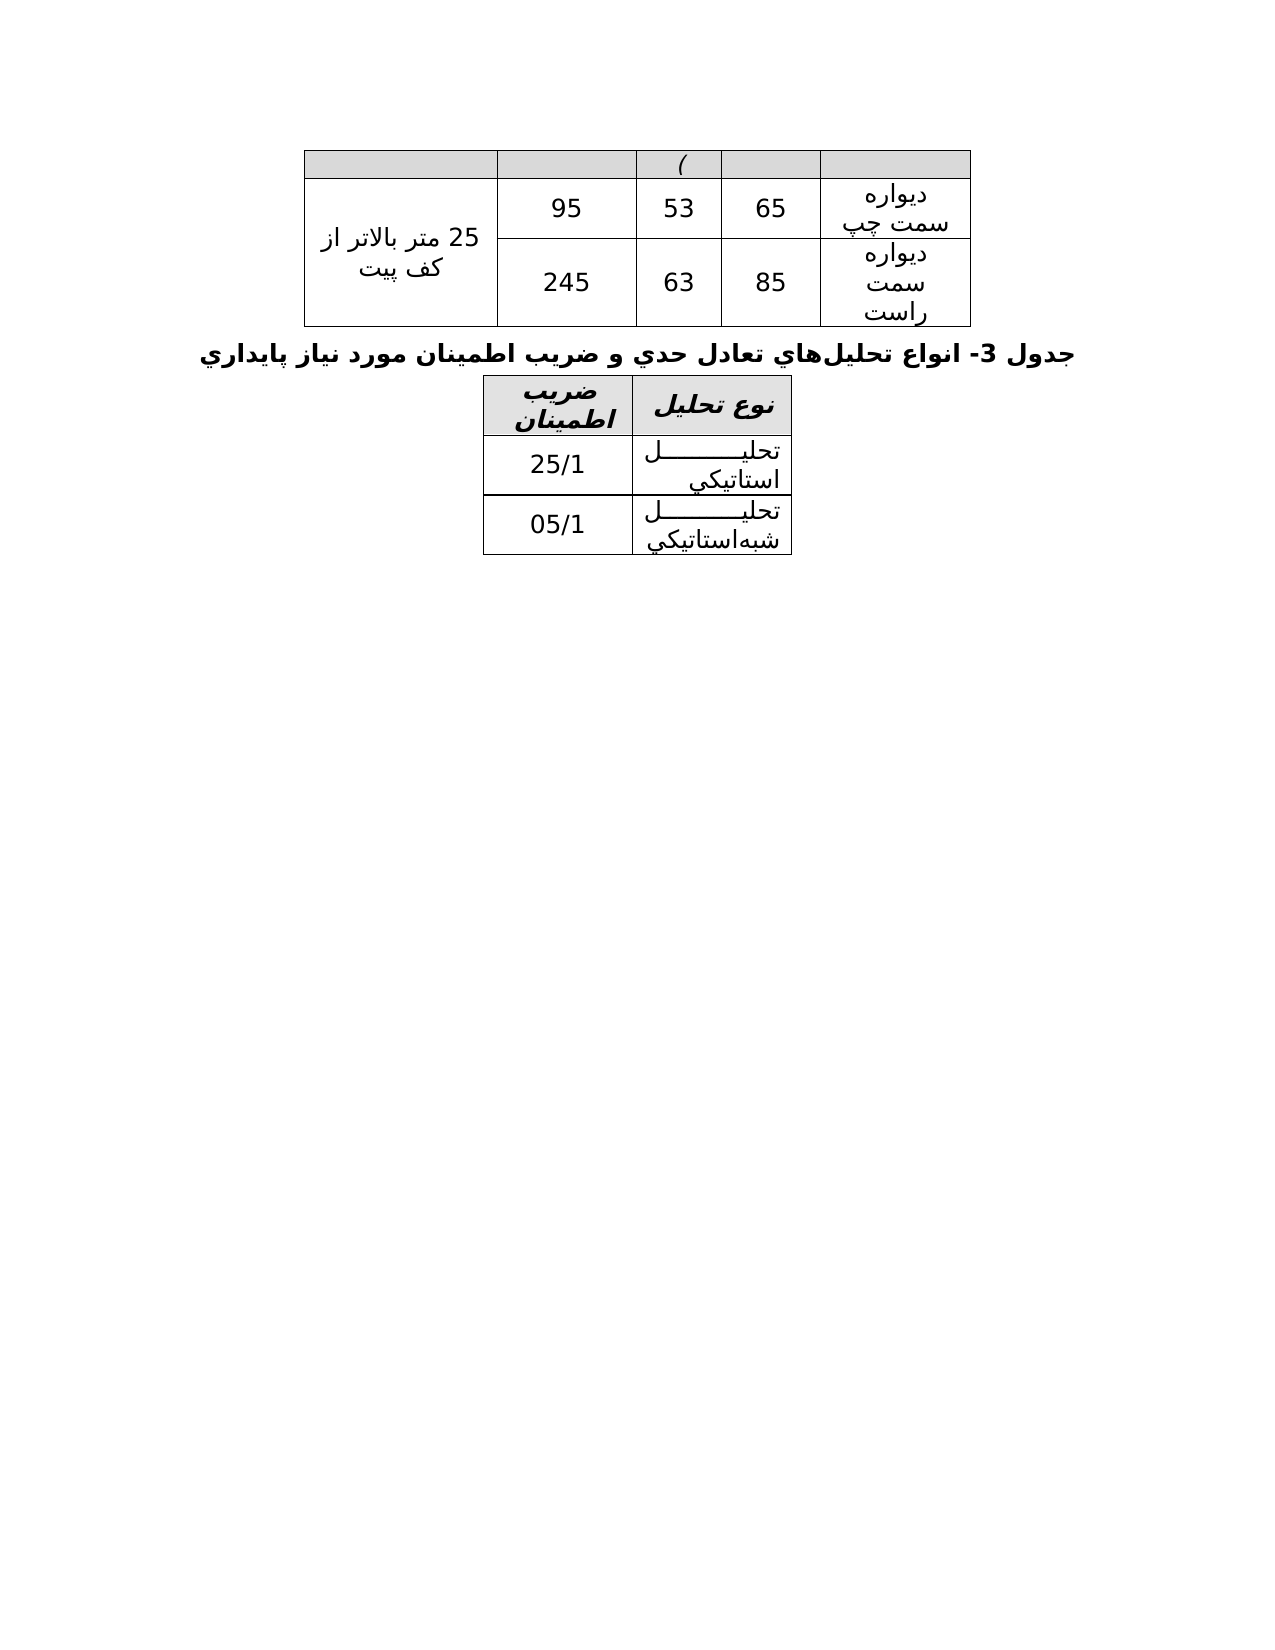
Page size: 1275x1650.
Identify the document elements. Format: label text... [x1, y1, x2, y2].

table_cell 63 [637, 239, 721, 326]
table_header جهت شیب (درجه) [498, 151, 636, 178]
table_header ضريب اطمينان [484, 376, 632, 434]
table_header شیب کلی (درجه) [637, 151, 721, 178]
table_header مکان [821, 151, 970, 178]
table_cell 95 [498, 179, 636, 238]
table_cell دیواره سمت راست [821, 239, 970, 326]
text جدول 3- انواع تحليل‌هاي تعادل حدي و ضريب اطمينان مورد نياز پايداري [150, 340, 1125, 369]
table_header سطح آب زیرزمینی [305, 151, 497, 178]
table_cell 53 [637, 179, 721, 238]
table_cell 245 [498, 239, 636, 326]
table_header نوع تحليل [633, 376, 791, 434]
table_cell 25/1 [484, 436, 632, 494]
table_cell 05/1 [484, 496, 632, 554]
table_cell 85 [722, 239, 820, 326]
table_cell 25 متر بالاتر از کف پیت [305, 179, 497, 326]
table_cell 65 [722, 179, 820, 238]
table_header ارتفاع (متر) [722, 151, 820, 178]
table_cell دیواره سمت چپ [821, 179, 970, 238]
table_cell تحليل استاتيكي [633, 436, 791, 494]
table_cell تحليل شبه‌استاتيكي [633, 496, 791, 554]
